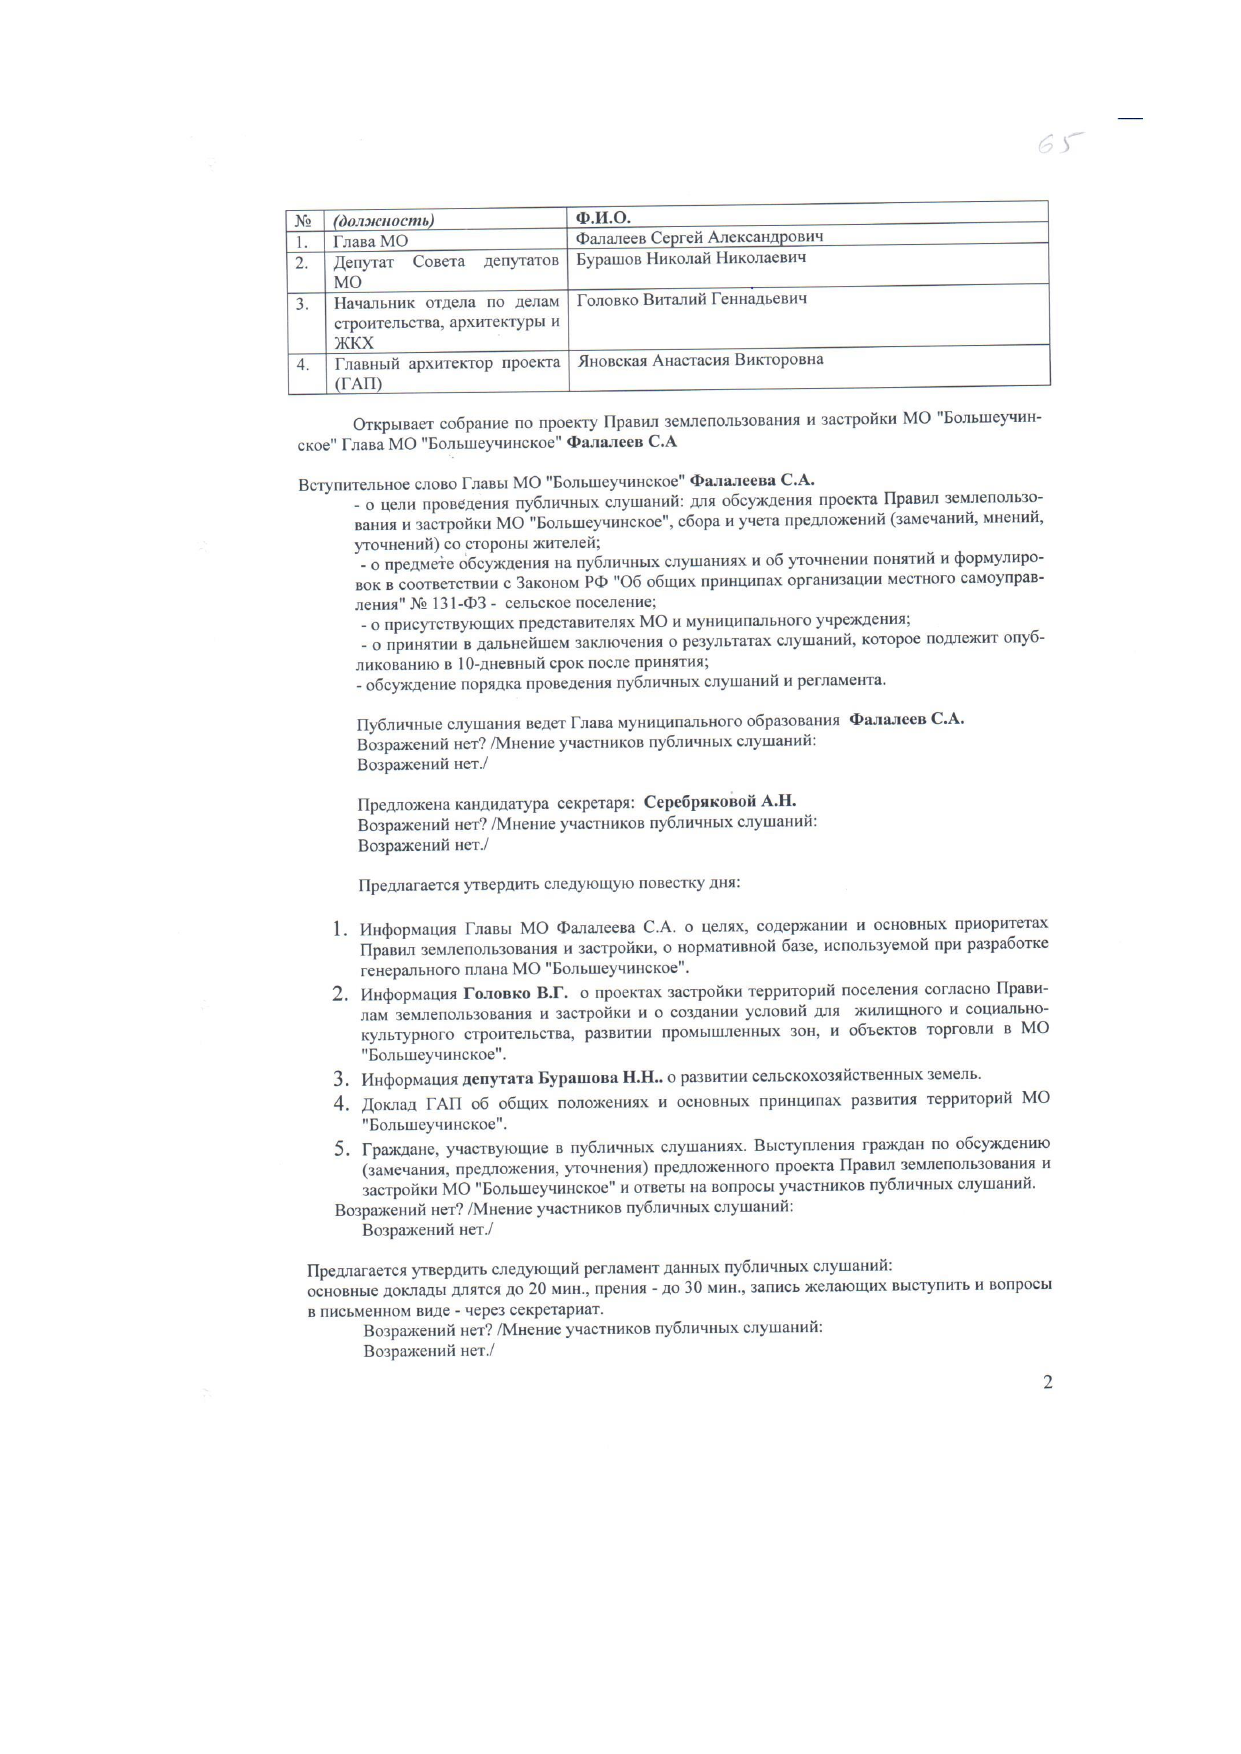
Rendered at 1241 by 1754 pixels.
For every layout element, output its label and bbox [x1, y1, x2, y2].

picture [177, 118, 1152, 1459]
